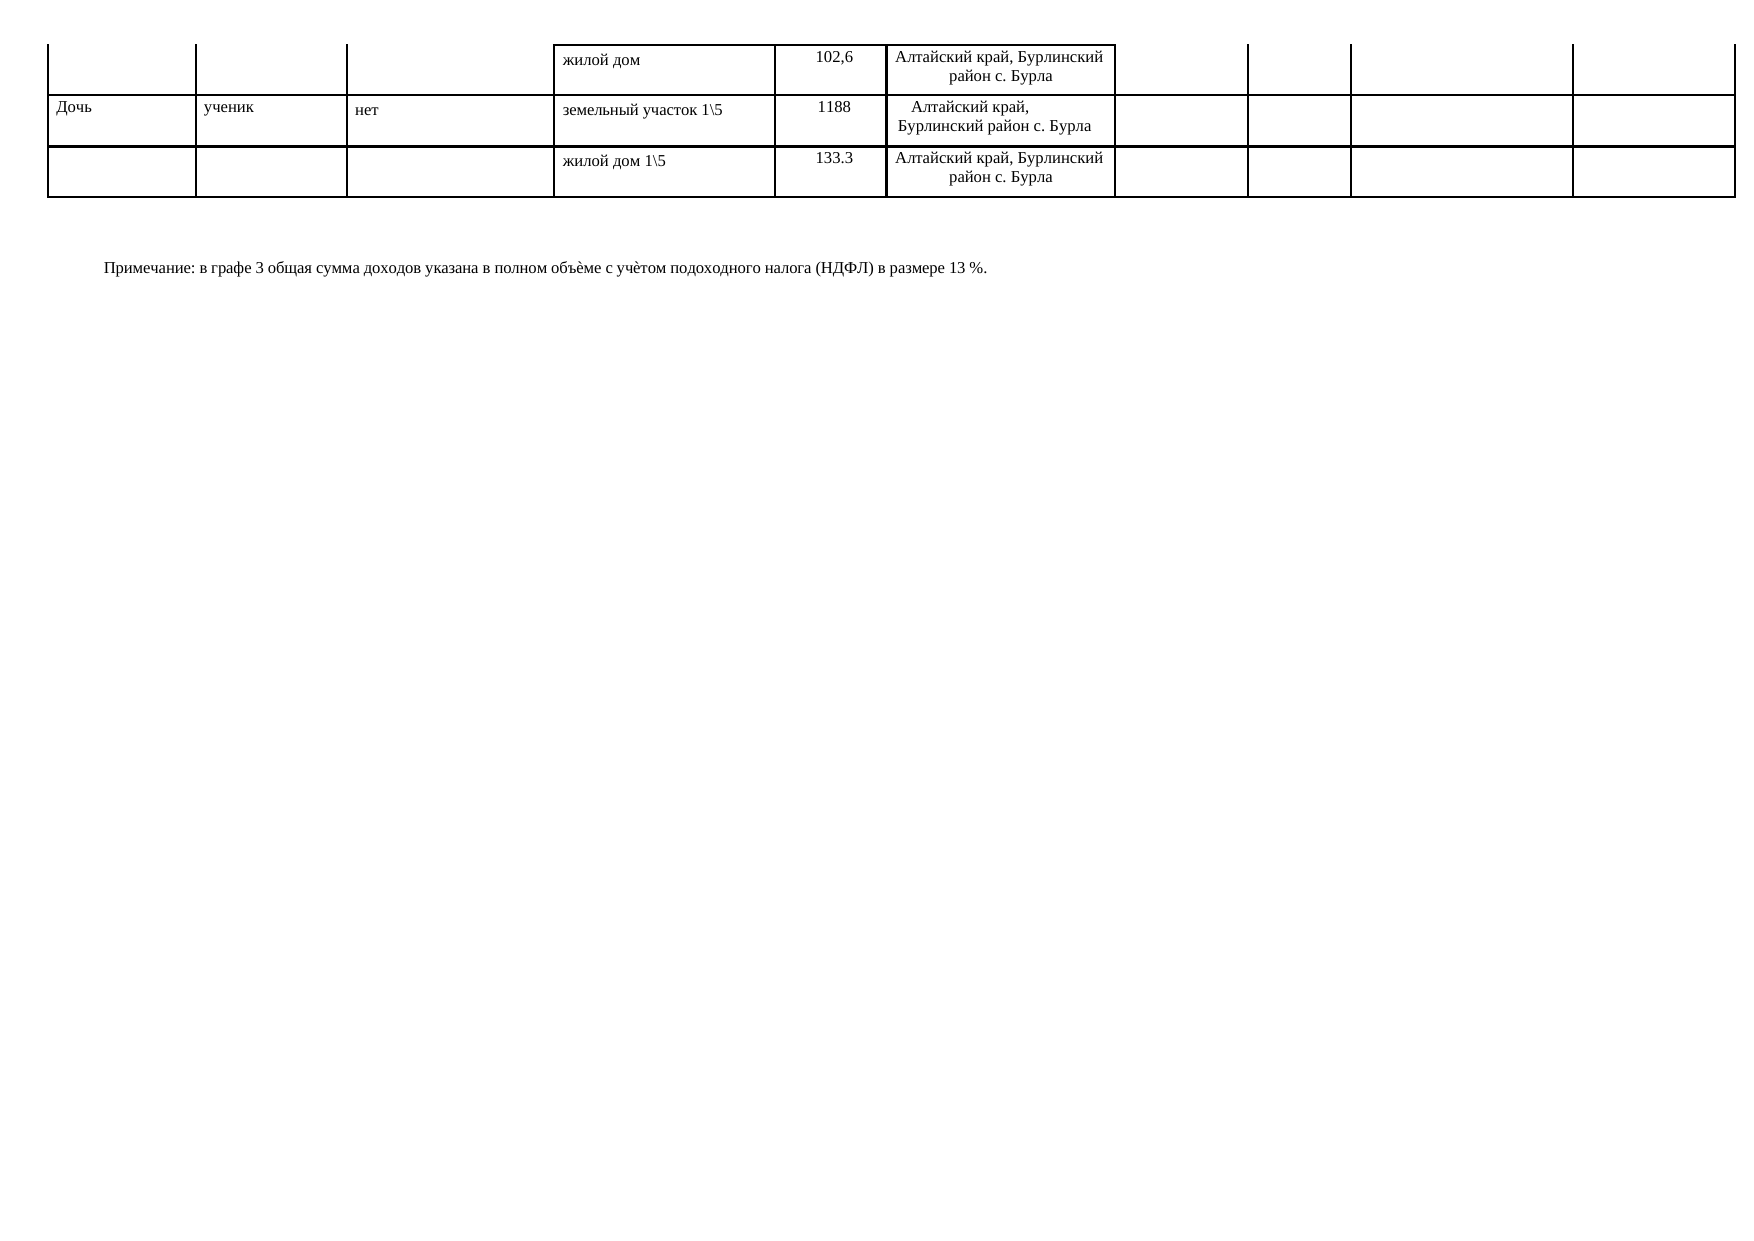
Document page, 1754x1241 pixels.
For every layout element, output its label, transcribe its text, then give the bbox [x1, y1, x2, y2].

table_cell [197, 148, 346, 196]
table_cell жилой дом [555, 46, 774, 94]
table_cell ученик [197, 96, 346, 145]
table_cell 133.3 [776, 148, 885, 196]
table_cell [49, 148, 195, 196]
table_cell [348, 148, 553, 196]
table_cell 102,6 [776, 46, 885, 94]
table_cell [1352, 148, 1572, 196]
table_cell [1352, 96, 1572, 145]
table_cell нет [348, 96, 553, 145]
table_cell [888, 148, 1114, 196]
table_cell жилой дом 1\5 [555, 148, 774, 196]
table_cell [1574, 148, 1734, 196]
table_cell [1574, 96, 1734, 145]
text Примечание: в графе 3 общая сумма доходов указана в полном объѐме с учѐтом подоходного налога (НДФЛ) в размере 13 %. [103, 258, 1680, 277]
table_cell земельный участок 1\5 [555, 96, 774, 145]
table_cell [1116, 96, 1247, 145]
table_cell [1116, 148, 1247, 196]
table_cell [1249, 148, 1350, 196]
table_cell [888, 46, 1114, 94]
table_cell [888, 96, 1114, 145]
table_cell 1188 [776, 96, 885, 145]
table_cell Дочь [49, 96, 195, 145]
table_cell [1249, 96, 1350, 145]
